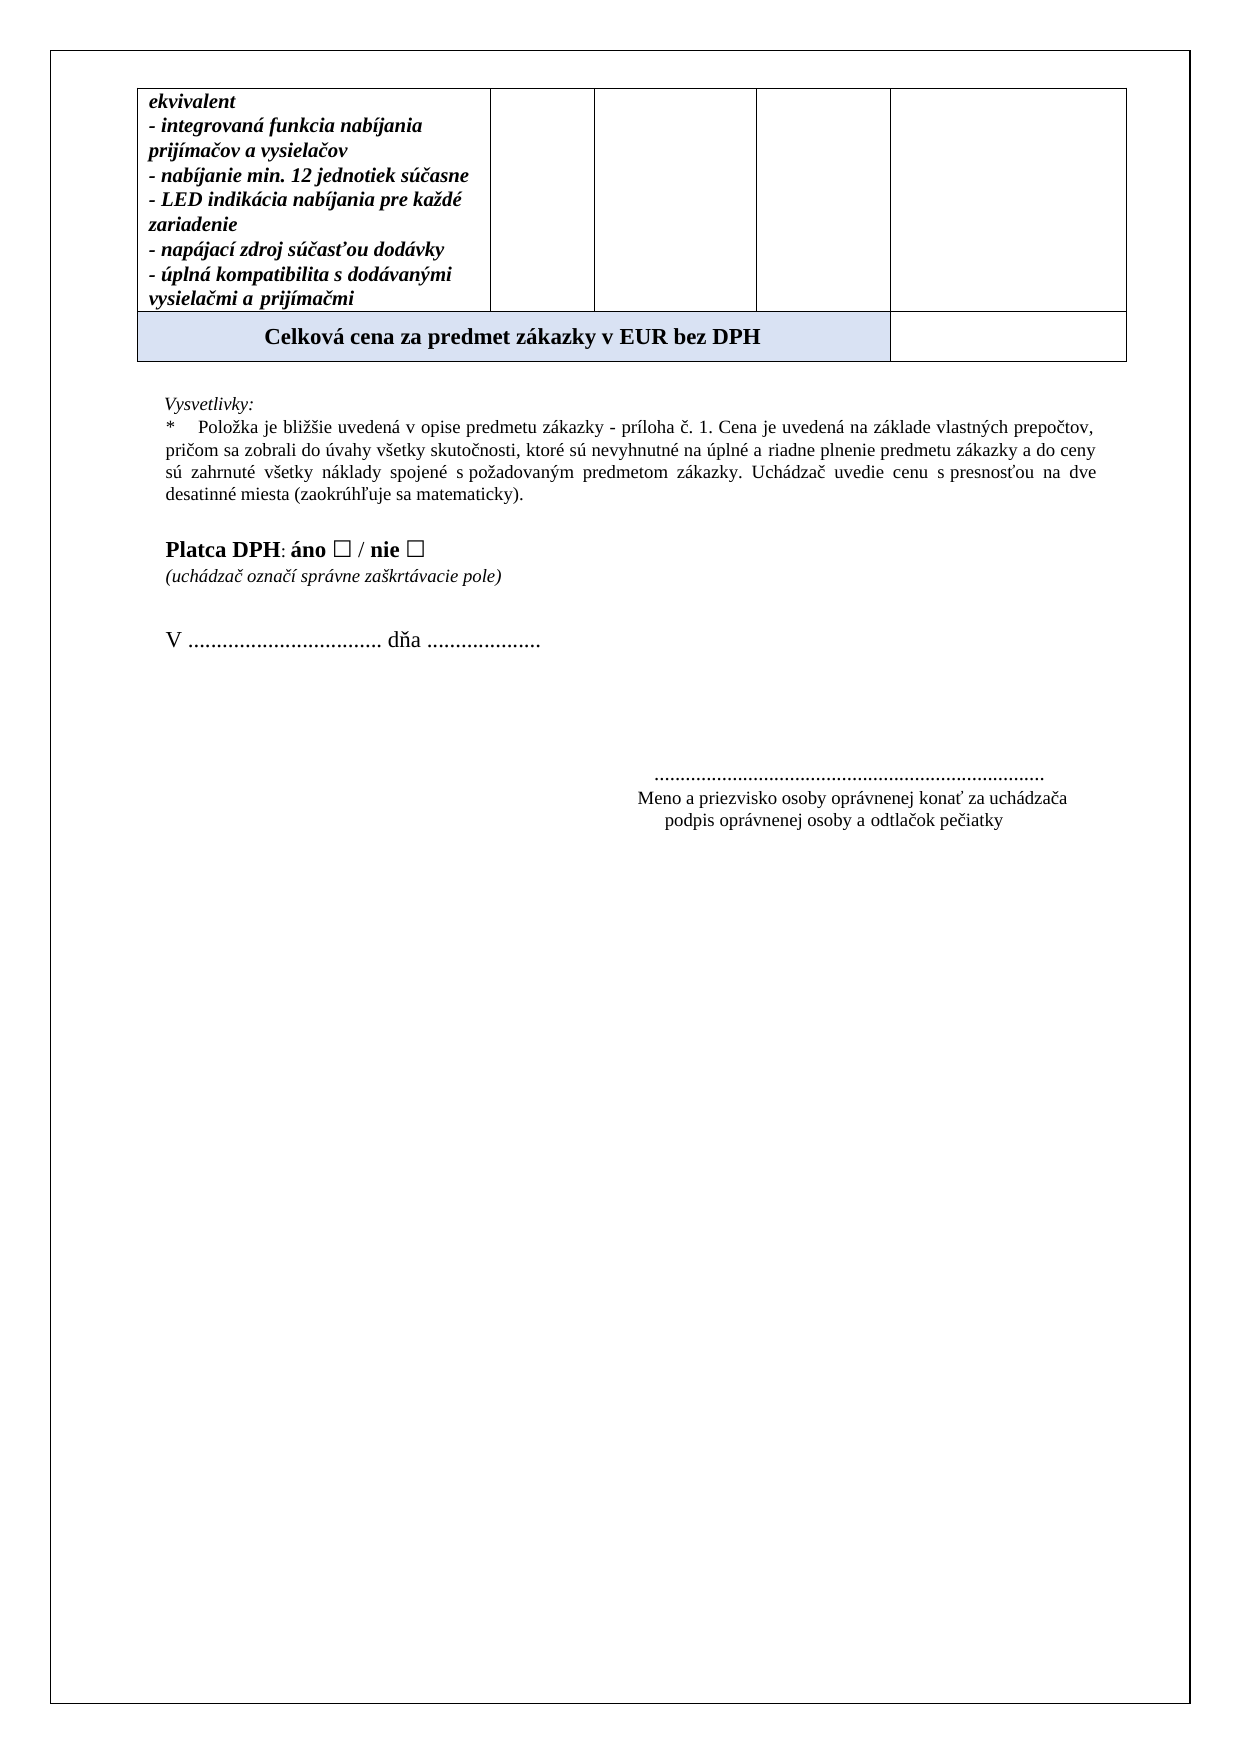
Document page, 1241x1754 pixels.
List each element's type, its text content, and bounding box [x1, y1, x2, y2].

text Platca DPH: áno / nie [165, 537, 1067, 562]
text Meno a priezvisko osoby oprávnenej konať za uchádzača [165, 787, 1067, 808]
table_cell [138, 89, 490, 311]
table_cell [891, 89, 1126, 311]
text (uchádzač označí správne zaškrtávacie pole) [165, 562, 1067, 587]
table_cell 2 [757, 89, 890, 311]
text Vysvetlivky: [164, 393, 1096, 414]
text ........................................................................... [165, 754, 1097, 787]
table_cell [891, 312, 1126, 361]
text * Položka je bližšie uvedená v opise predmetu zákazky - príloha č. 1. Cena je uvedená na základe vlastných prepočtov, pričom sa zobrali do úvahy všetky skutočnosti, ktoré sú nevyhnutné na úplné a riadne plnenie predmetu zákazky a do ceny sú zahrnuté všetky náklady spojené s požadovaným predmetom zákazky. Uchádzač uvedie cenu s presnosťou na dve desatinné miesta (zaokrúhľuje sa matematicky). [165, 416, 1096, 504]
text V .................................. dňa .................... [165, 620, 1067, 654]
table_cell [595, 89, 756, 311]
text podpis oprávnenej osoby a odtlačok pečiatky [165, 808, 1067, 830]
table_cell ks [491, 89, 594, 311]
table_cell Celková cena za predmet zákazky v EUR bez DPH [138, 312, 890, 361]
